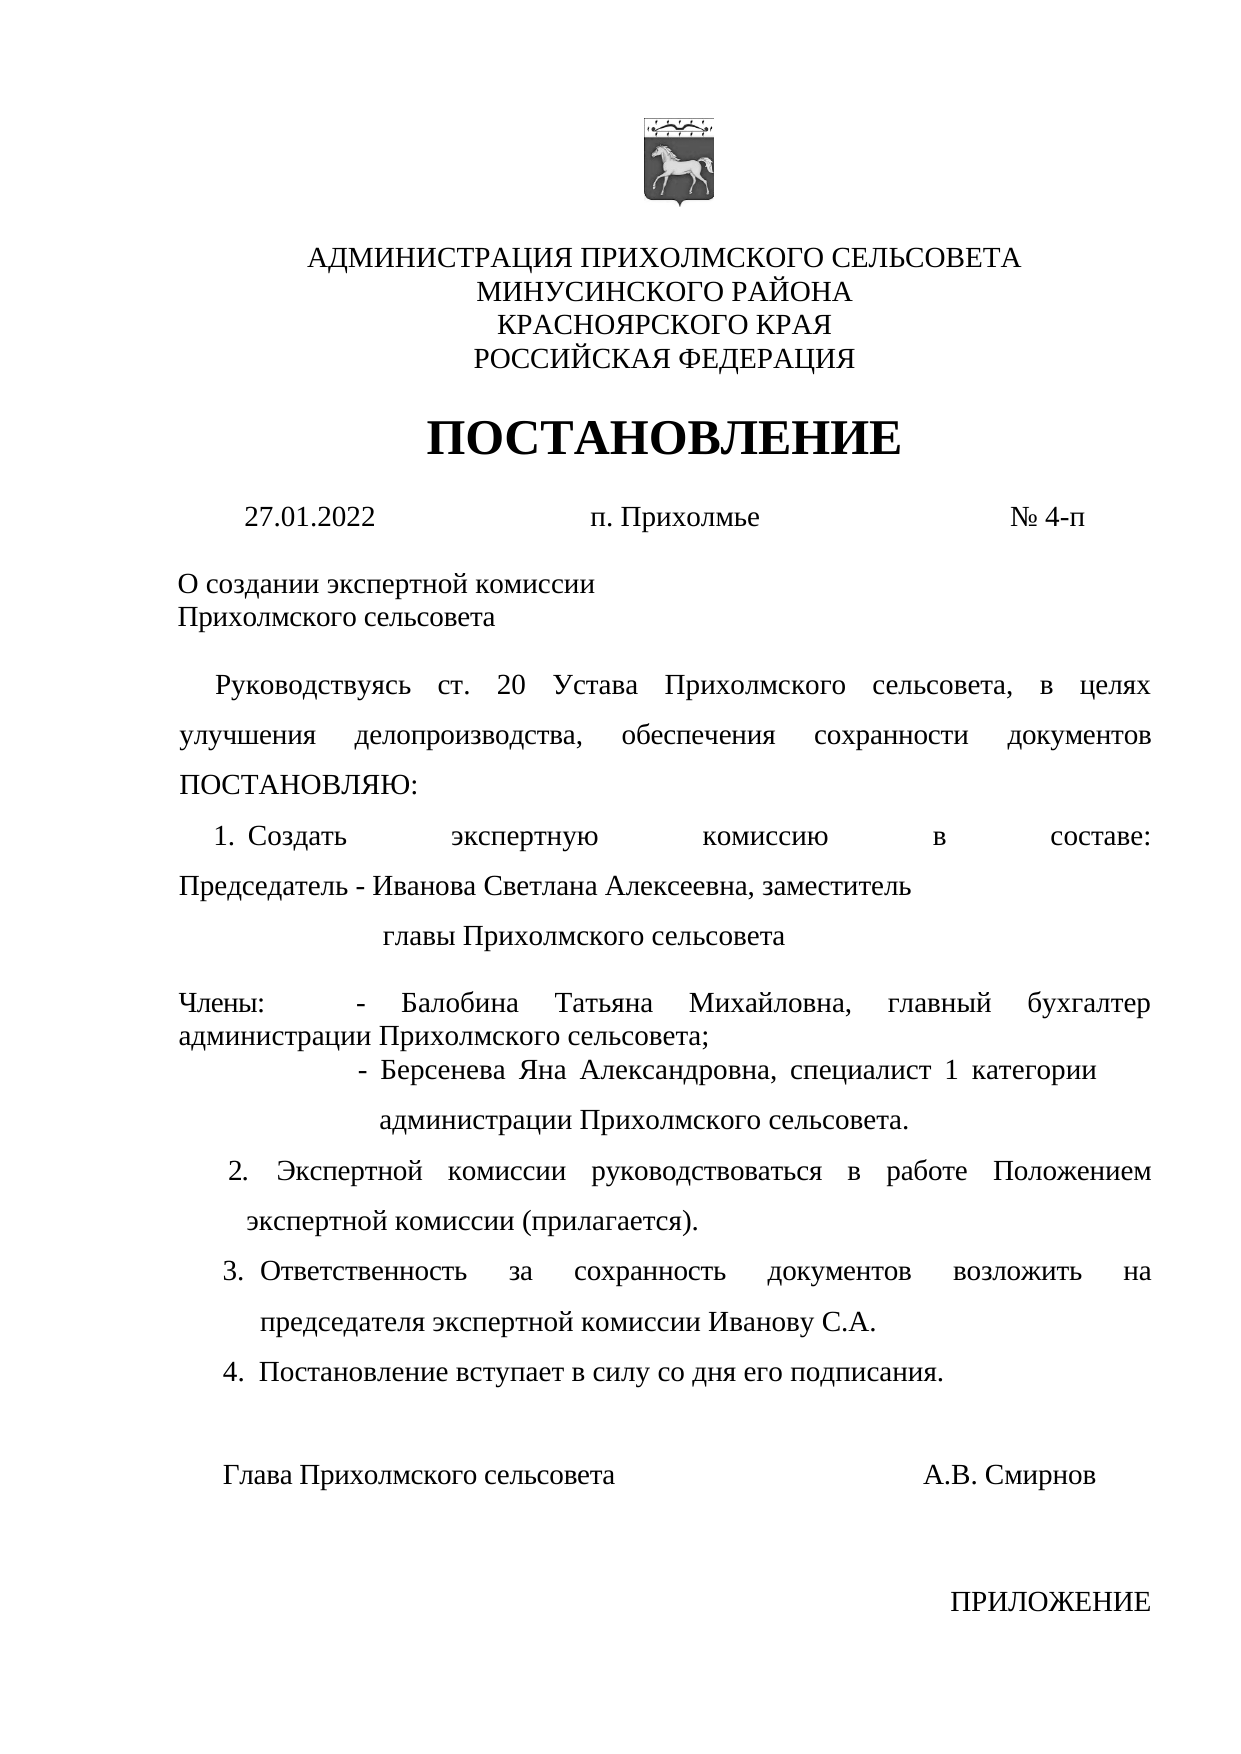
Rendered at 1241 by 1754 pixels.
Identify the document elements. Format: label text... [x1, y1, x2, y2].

text Глава Прихолмского сельсовета А.В. Смирнов [177, 1404, 1098, 1505]
text Члены: - Балобина Татьяна Михайловна, главный бухгалтер администрации Прихолмского сельсовета; [178, 985, 1152, 1052]
text 1. Создать экспертную комиссию в составе: Председатель - Иванова Светлана Алексеевна, заместитель [179, 818, 1152, 902]
text АДМИНИСТРАЦИЯ ПРИХОЛМСКОГО СЕЛЬСОВЕТА [177, 240, 1152, 274]
text ПРИЛОЖЕНИЕ [527, 1589, 1151, 1617]
list Ответственность за сохранность документов возложить на председателя экспертной комиссии Иванову С.А. [222, 1253, 1152, 1337]
text 4. Постановление вступает в силу со дня его подписания. [177, 1354, 1098, 1387]
text КРАСНОЯРСКОГО КРАЯ [177, 307, 1152, 341]
text - Берсенева Яна Александровна, специалист 1 категории администрации Прихолмского сельсовета. [358, 1052, 1098, 1136]
text 27.01.2022 п. Прихолмье № 4-п [177, 499, 1152, 533]
text О создании экспертной комиссии [177, 566, 1151, 600]
text главы Прихолмского сельсовета [383, 918, 1152, 952]
text Руководствуясь ст. 20 Устава Прихолмского сельсовета, в целях улучшения делопроизводства, обеспечения сохранности документов ПОСТАНОВЛЯЮ: [179, 667, 1152, 801]
text РОССИЙСКАЯ ФЕДЕРАЦИЯ [177, 341, 1152, 374]
text ПОСТАНОВЛЕНИЕ [177, 408, 1152, 466]
text Прихолмского сельсовета [177, 600, 1151, 633]
text МИНУСИНСКОГО РАЙОНА [177, 274, 1152, 307]
text 2. Экспертной комиссии руководствоваться в работе Положением экспертной комиссии (прилагается). [209, 1153, 1152, 1237]
